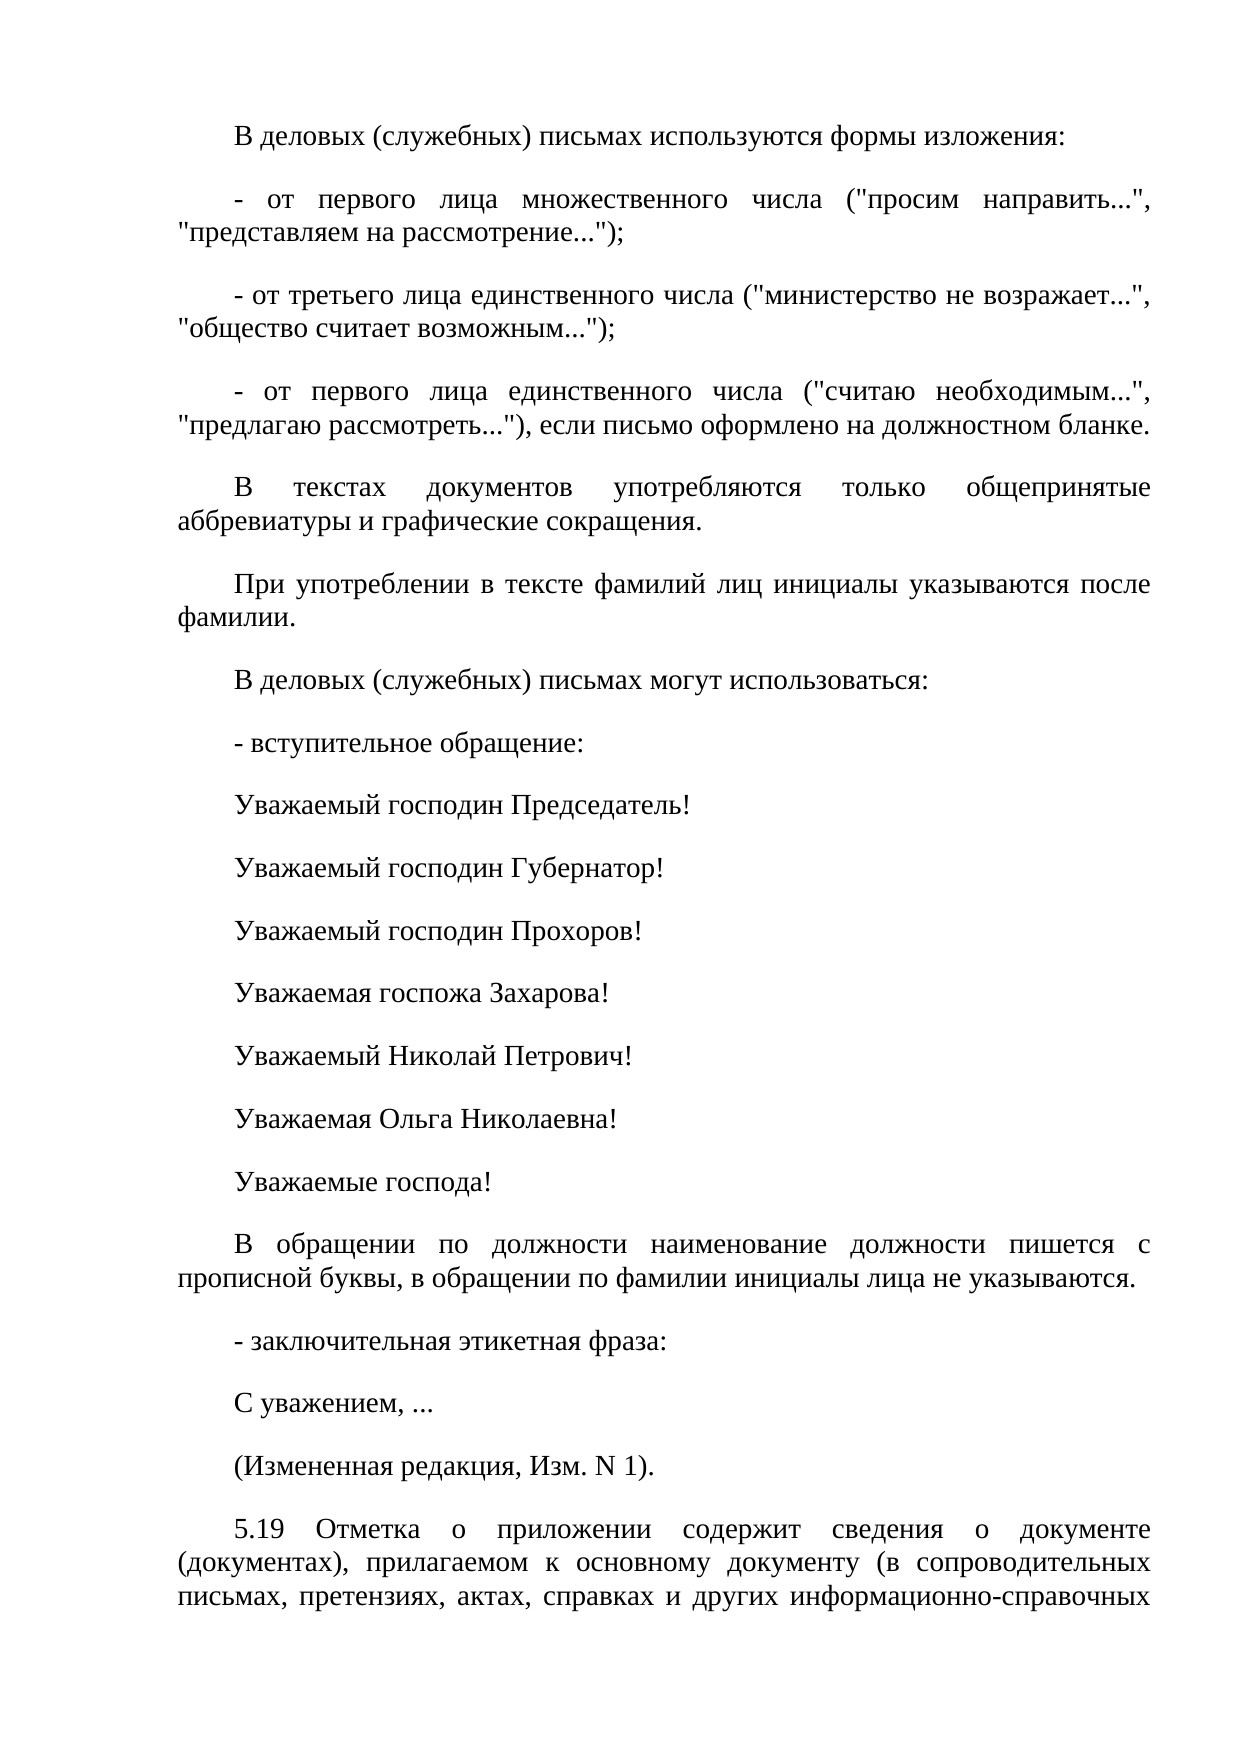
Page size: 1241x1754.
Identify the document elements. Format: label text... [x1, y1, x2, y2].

text - от третьего лица единственного числа ("министерство не возражает...", "общество считает возможным..."); [177, 277, 1152, 344]
text Уважаемый Николай Петрович! [177, 1038, 1152, 1072]
text Уважаемые господа! [177, 1164, 1152, 1197]
text - от первого лица множественного числа ("просим направить...", "представляем на рассмотрение..."); [177, 181, 1152, 248]
text - заключительная этикетная фраза: [177, 1323, 1152, 1356]
text В текстах документов употребляются только общепринятые аббревиатуры и графические сокращения. [177, 469, 1152, 537]
text Уважаемый господин Губернатор! [177, 850, 1152, 884]
text (Измененная редакция, Изм. N 1). [177, 1448, 1152, 1482]
text - от первого лица единственного числа ("считаю необходимым...", "предлагаю рассмотреть..."), если письмо оформлено на должностном бланке. [177, 373, 1152, 440]
text В деловых (служебных) письмах могут использоваться: [177, 662, 1152, 696]
text Уважаемая Ольга Николаевна! [177, 1101, 1152, 1134]
text - вступительное обращение: [177, 725, 1152, 758]
text В обращении по должности наименование должности пишется с прописной буквы, в обращении по фамилии инициалы лица не указываются. [177, 1226, 1152, 1293]
text В деловых (служебных) письмах используются формы изложения: [177, 118, 1152, 152]
text При употреблении в тексте фамилий лиц инициалы указываются после фамилии. [177, 566, 1152, 633]
text Уважаемый господин Прохоров! [177, 913, 1152, 946]
text С уважением, ... [177, 1385, 1152, 1419]
text Уважаемый господин Председатель! [177, 787, 1152, 821]
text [177, 1511, 1152, 1611]
text Уважаемая госпожа Захарова! [177, 976, 1152, 1009]
